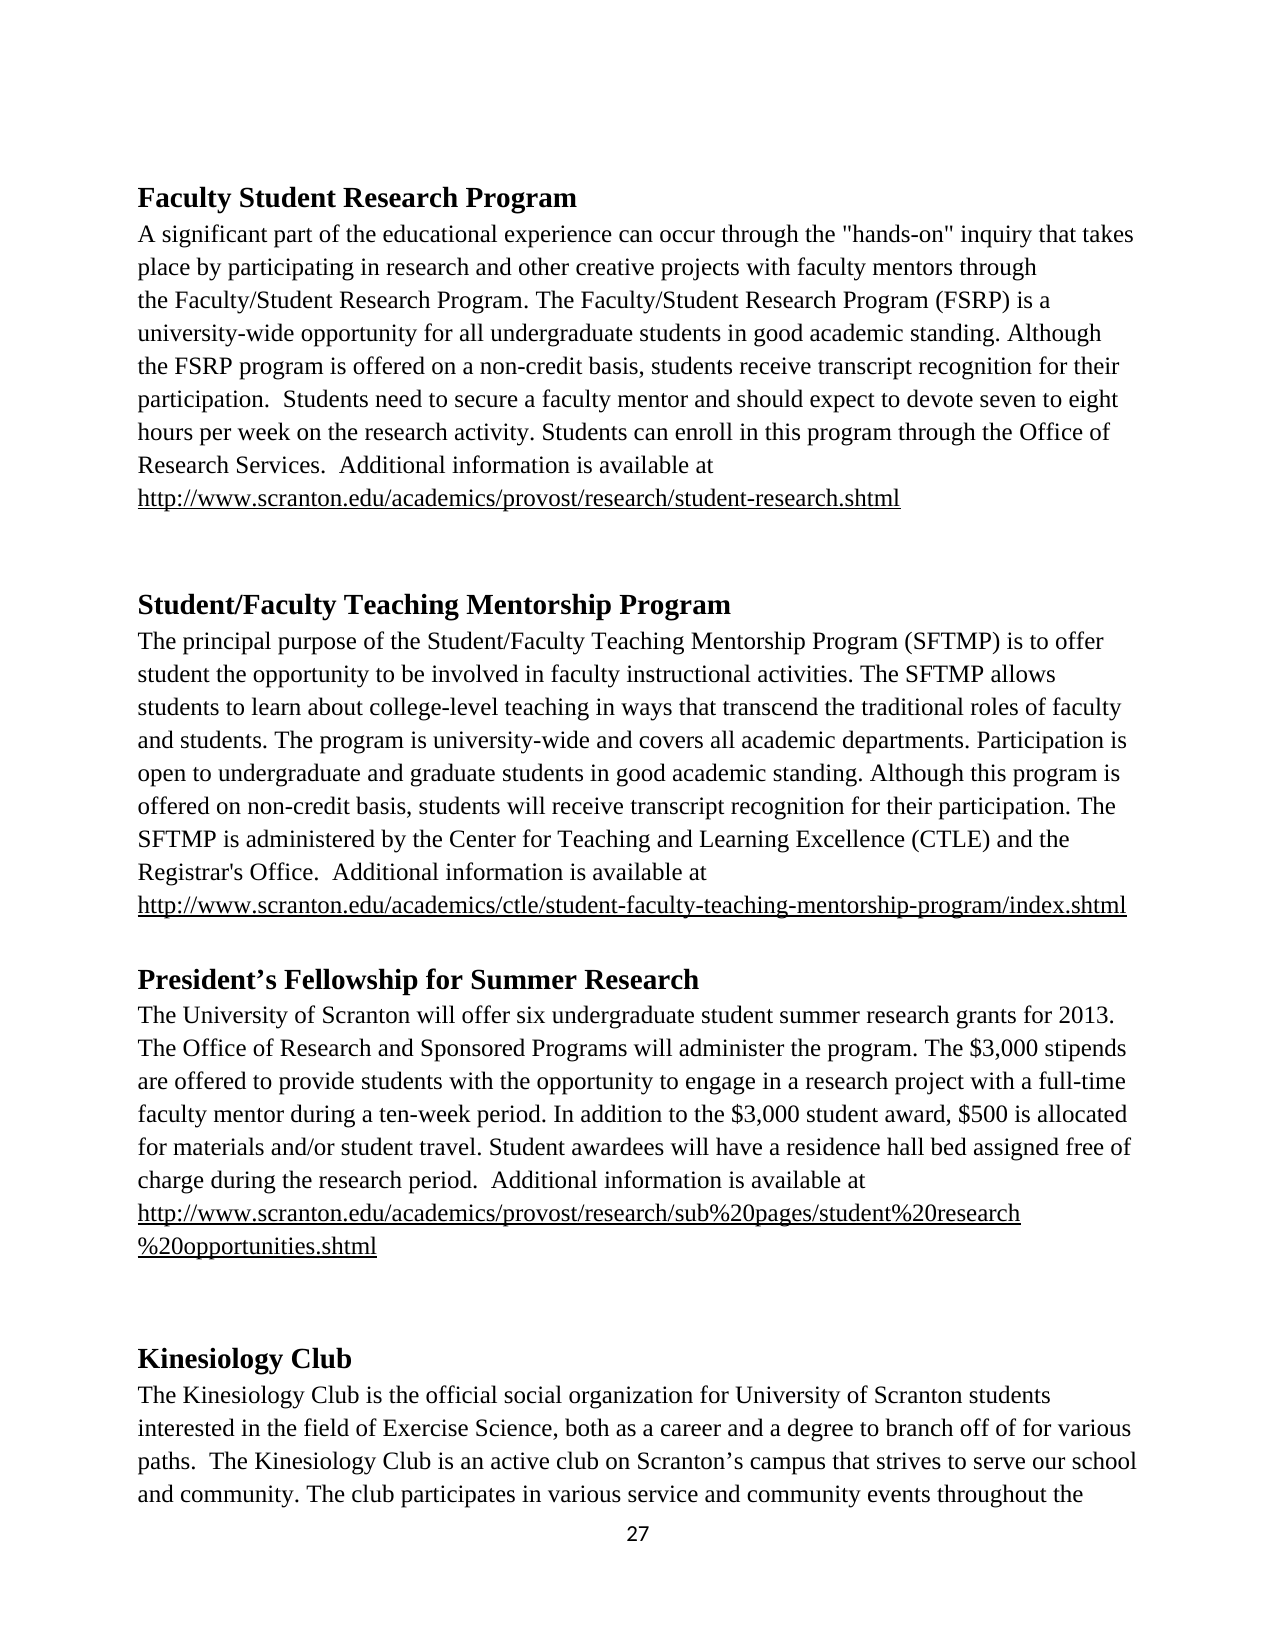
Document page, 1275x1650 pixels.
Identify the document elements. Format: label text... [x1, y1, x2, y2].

text Student/Faculty Teaching Mentorship Program [137, 587, 1137, 621]
text Kinesiology Club [137, 1342, 1137, 1375]
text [137, 1380, 1137, 1508]
text The principal purpose of the Student/Faculty Teaching Mentorship Program (SFTMP) is to offer student the opportunity to be involved in faculty instructional activities. The SFTMP allows students to learn about college-level teaching in ways that transcend the traditional roles of faculty and students. The program is university-wide and covers all academic departments. Participation is open to undergraduate and graduate students in good academic standing. Although this program is offered on non-credit basis, students will receive transcript recognition for their participation. The SFTMP is administered by the Center for Teaching and Learning Excellence (CTLE) and the Registrar's Office. Additional information is available at http://www.scranton.edu/academics/ctle/student-faculty-teaching-mentorship-program/index.shtml [137, 626, 1137, 919]
text President’s Fellowship for Summer Research [137, 962, 1137, 995]
text Faculty Student Research Program [137, 180, 1137, 214]
text A significant part of the educational experience can occur through the "hands-on" inquiry that takes place by participating in research and other creative projects with faculty mentors through the Faculty/Student Research Program. The Faculty/Student Research Program (FSRP) is a university-wide opportunity for all undergraduate students in good academic standing. Although the FSRP program is offered on a non-credit basis, students receive transcript recognition for their participation. Students need to secure a faculty mentor and should expect to devote seven to eight hours per week on the research activity. Students can enroll in this program through the Office of Research Services. Additional information is available at http://www.scranton.edu/academics/provost/research/student-research.shtml [137, 219, 1137, 512]
text The University of Scranton will offer six undergraduate student summer research grants for 2013. The Office of Research and Sponsored Programs will administer the program. The $3,000 stipends are offered to provide students with the opportunity to engage in a research project with a full-time faculty mentor during a ten-week period. In addition to the $3,000 student award, $500 is allocated for materials and/or student travel. Student awardees will have a residence hall bed assigned free of charge during the research period. Additional information is available at http://www.scranton.edu/academics/provost/research/sub%20pages/student%20research%20opportunities.shtml [137, 1000, 1137, 1260]
